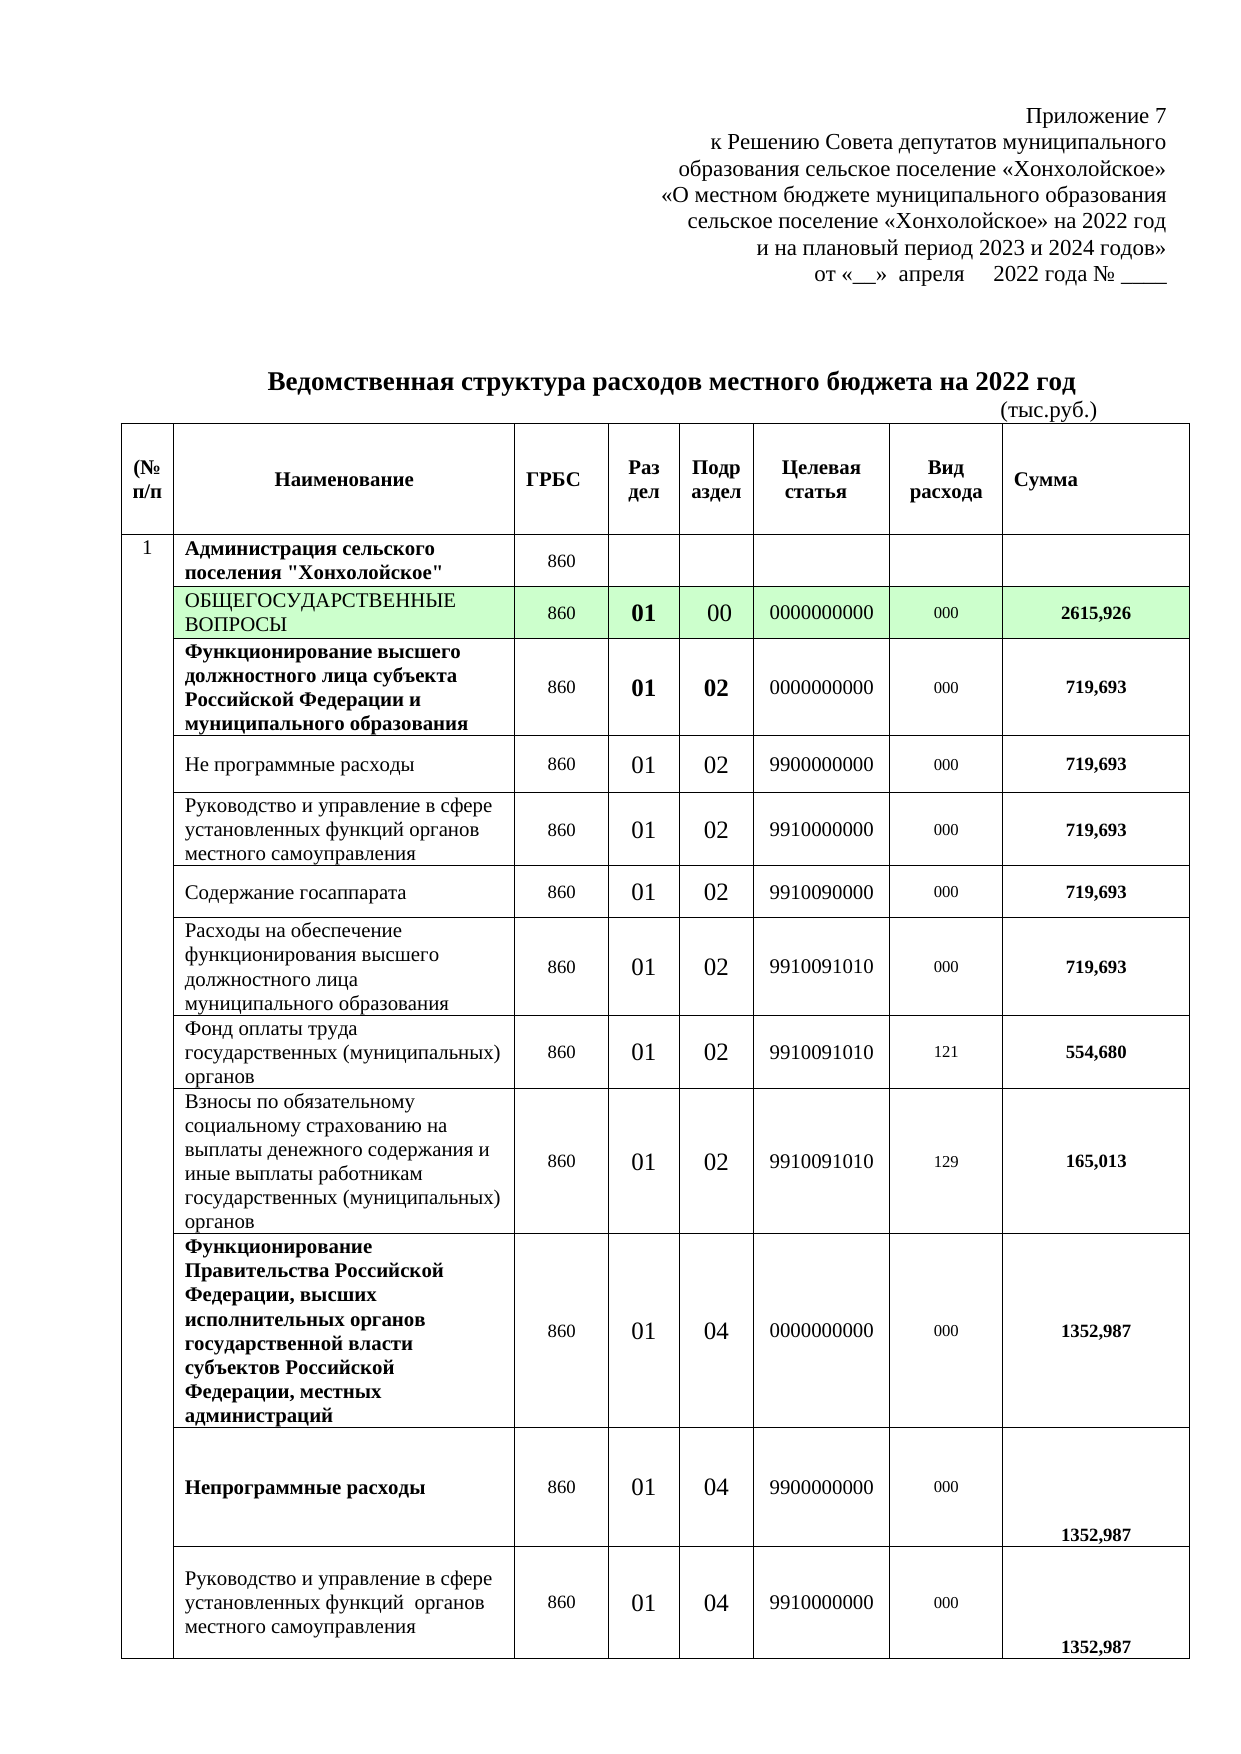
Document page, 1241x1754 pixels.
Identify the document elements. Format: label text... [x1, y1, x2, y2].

table_cell 000 [890, 793, 1002, 865]
table_cell 9910000000 [754, 793, 889, 865]
table_cell 860 [515, 639, 608, 735]
table_cell 0000000000 [754, 587, 889, 638]
table_cell Руководство и управление в сфере установленных функций органов местного самоуправления [174, 793, 514, 865]
table_cell 719,693 [1003, 639, 1189, 735]
text Ведомственная структура расходов местного бюджета на 2022 год [177, 365, 1167, 397]
table_cell 04 [680, 1547, 753, 1658]
table_cell 02 [680, 1089, 753, 1233]
table_cell 000 [890, 1234, 1002, 1427]
table_cell 000 [890, 1428, 1002, 1546]
table_cell 1 [122, 535, 173, 1658]
table_cell 00 [680, 587, 753, 638]
text «О местном бюджете муниципального образования [177, 181, 1167, 207]
table_cell [680, 535, 753, 586]
table_cell 01 [609, 1234, 679, 1427]
table_cell 1352,987 [1003, 1547, 1189, 1658]
table_cell 000 [890, 1547, 1002, 1658]
table_cell 860 [515, 587, 608, 638]
table_cell 860 [515, 918, 608, 1014]
table_cell Содержание госаппарата [174, 866, 514, 917]
table_cell Функционирование высшего должностного лица субъекта Российской Федерации и муниципального образования [174, 639, 514, 735]
table_cell Руководство и управление в сфере установленных функций органов местного самоуправления [174, 1547, 514, 1658]
table_cell 9910090000 [754, 866, 889, 917]
table_cell 554,680 [1003, 1016, 1189, 1088]
table_cell 860 [515, 1234, 608, 1427]
table_cell 860 [515, 1089, 608, 1233]
table_cell 01 [609, 1547, 679, 1658]
text сельское поселение «Хонхолойское» на 2022 год [177, 207, 1167, 234]
table_cell 121 [890, 1016, 1002, 1088]
table_cell 01 [609, 793, 679, 865]
table_cell 719,693 [1003, 866, 1189, 917]
table_cell 860 [515, 1016, 608, 1088]
table_cell 719,693 [1003, 918, 1189, 1014]
table_cell 02 [680, 866, 753, 917]
table_cell 04 [680, 1428, 753, 1546]
table_cell [1003, 535, 1189, 586]
table_cell 860 [515, 736, 608, 792]
table_cell 01 [609, 639, 679, 735]
table_cell 719,693 [1003, 793, 1189, 865]
table_cell [609, 535, 679, 586]
table_cell 9910091010 [754, 918, 889, 1014]
text и на плановый период 2023 и 2024 годов» [177, 234, 1167, 260]
table_cell 860 [515, 866, 608, 917]
table_cell 129 [890, 1089, 1002, 1233]
text к Решению Совета депутатов муниципального [177, 128, 1167, 154]
table_cell 01 [609, 1089, 679, 1233]
table_header Наименование [174, 424, 514, 534]
table_cell 02 [680, 736, 753, 792]
table_cell 165,013 [1003, 1089, 1189, 1233]
table_header Раз дел [609, 424, 679, 534]
table_cell 02 [680, 1016, 753, 1088]
table_cell 04 [680, 1234, 753, 1427]
table_cell 01 [609, 1428, 679, 1546]
table_cell 1352,987 [1003, 1428, 1189, 1546]
table_cell 000 [890, 866, 1002, 917]
table_cell 02 [680, 793, 753, 865]
table_cell [890, 535, 1002, 586]
table_cell Фонд оплаты труда государственных (муниципальных) органов [174, 1016, 514, 1088]
table_cell Взносы по обязательному социальному страхованию на выплаты денежного содержания и иные выплаты работникам государственных (муниципальных) органов [174, 1089, 514, 1233]
table_cell 01 [609, 1016, 679, 1088]
table_cell 2615,926 [1003, 587, 1189, 638]
table_cell 860 [515, 1428, 608, 1546]
table_header (№ п/п [122, 424, 173, 534]
table_cell Администрация сельского поселения "Хонхолойское" [174, 535, 514, 586]
text Приложение 7 [177, 102, 1167, 128]
table_cell [754, 535, 889, 586]
text от «__» апреля 2022 года № ____ [177, 260, 1167, 286]
table_cell 000 [890, 918, 1002, 1014]
text (тыс.руб.) [177, 397, 1167, 423]
table_cell 000 [890, 736, 1002, 792]
table_cell 860 [515, 535, 608, 586]
table_cell 0000000000 [754, 639, 889, 735]
table_cell 01 [609, 587, 679, 638]
table_cell 02 [680, 918, 753, 1014]
table_cell 9900000000 [754, 736, 889, 792]
table_cell ОБЩЕГОСУДАРСТВЕННЫЕ ВОПРОСЫ [174, 587, 514, 638]
table_header Целевая статья [754, 424, 889, 534]
table_header ГРБС [515, 424, 608, 534]
table_cell 860 [515, 793, 608, 865]
table_cell Расходы на обеспечение функционирования высшего должностного лица муниципального образования [174, 918, 514, 1014]
table_header Вид расхода [890, 424, 1002, 534]
table_header Подраздел [680, 424, 753, 534]
table_cell 9910000000 [754, 1547, 889, 1658]
text образования сельское поселение «Хонхолойское» [177, 154, 1167, 181]
table_cell 000 [890, 587, 1002, 638]
table_cell 860 [515, 1547, 608, 1658]
table_cell 9910091010 [754, 1016, 889, 1088]
table_cell 1352,987 [1003, 1234, 1189, 1427]
table_cell Непрограммные расходы [174, 1428, 514, 1546]
table_cell 01 [609, 918, 679, 1014]
table_cell 0000000000 [754, 1234, 889, 1427]
table_cell 01 [609, 736, 679, 792]
table_cell 9900000000 [754, 1428, 889, 1546]
table_cell Не программные расходы [174, 736, 514, 792]
table_cell 719,693 [1003, 736, 1189, 792]
table_header Сумма [1003, 424, 1189, 534]
table_cell 9910091010 [754, 1089, 889, 1233]
table_cell 01 [609, 866, 679, 917]
table_cell 02 [680, 639, 753, 735]
table_cell 000 [890, 639, 1002, 735]
table_cell Функционирование Правительства Российской Федерации, высших исполнительных органов государственной власти субъектов Российской Федерации, местных администраций [174, 1234, 514, 1427]
